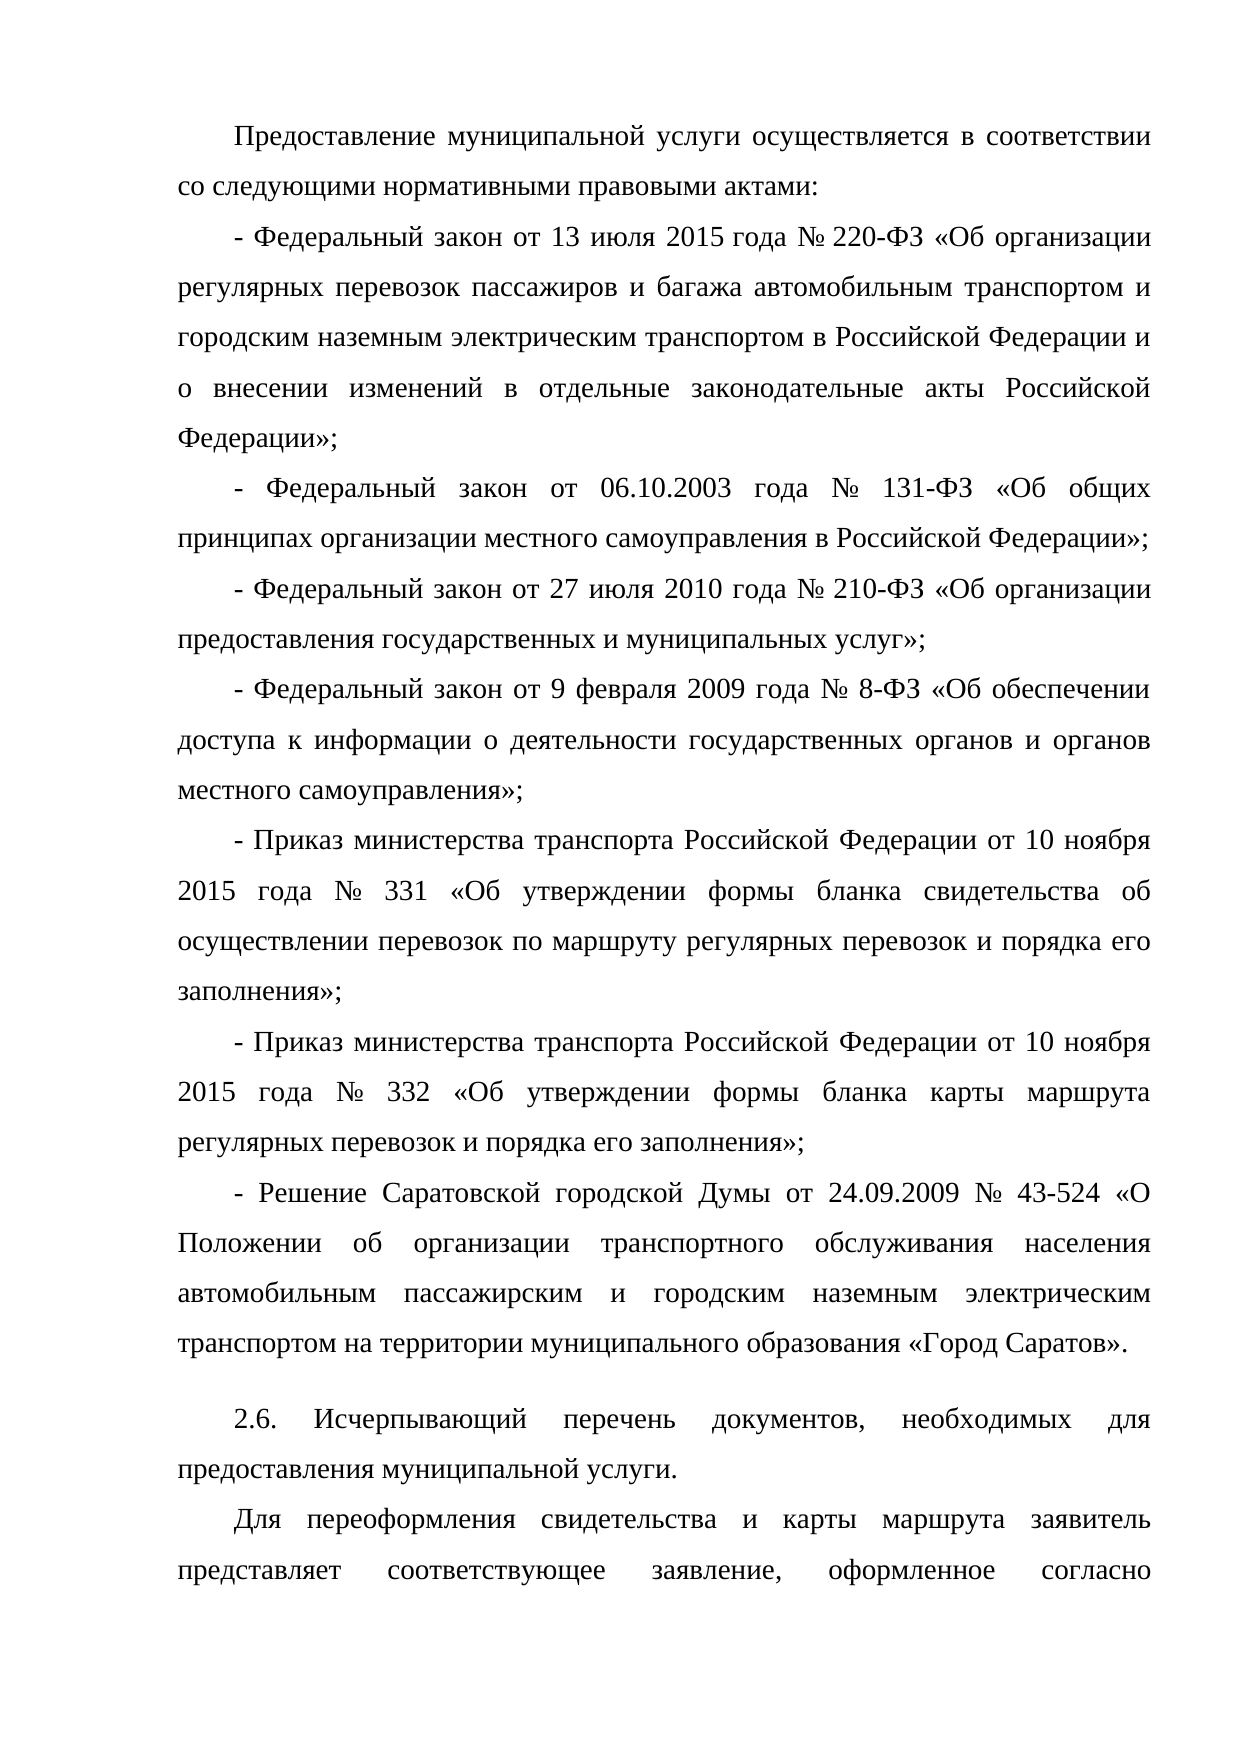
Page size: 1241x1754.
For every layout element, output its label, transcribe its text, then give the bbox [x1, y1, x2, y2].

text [177, 1502, 1152, 1585]
text Предоставление муниципальной услуги осуществляется в соответствии со следующими нормативными правовыми актами: [177, 118, 1152, 202]
text - Федеральный закон от 06.10.2003 года № 131-ФЗ «Об общих принципах организации местного самоуправления в Российской Федерации»; [177, 470, 1152, 554]
text 2.6. Исчерпывающий перечень документов, необходимых для предоставления муниципальной услуги. [177, 1401, 1152, 1485]
text - Федеральный закон от 27 июля 2010 года № 210-ФЗ «Об организации предоставления государственных и муниципальных услуг»; [177, 571, 1152, 655]
text - Приказ министерства транспорта Российской Федерации от 10 ноября 2015 года № 331 «Об утверждении формы бланка свидетельства об осуществлении перевозок по маршруту регулярных перевозок и порядка его заполнения»; [177, 822, 1152, 1007]
text - Решение Саратовской городской Думы от 24.09.2009 № 43-524 «О Положении об организации транспортного обслуживания населения автомобильным пассажирским и городским наземным электрическим транспортом на территории муниципального образования «Город Саратов». [177, 1175, 1152, 1359]
text - Федеральный закон от 9 февраля 2009 года № 8-ФЗ «Об обеспечении доступа к информации о деятельности государственных органов и органов местного самоуправления»; [177, 672, 1152, 806]
text - Федеральный закон от 13 июля 2015 года № 220-ФЗ «Об организации регулярных перевозок пассажиров и багажа автомобильным транспортом и городским наземным электрическим транспортом в Российской Федерации и о внесении изменений в отдельные законодательные акты Российской Федерации»; [177, 219, 1152, 453]
text - Приказ министерства транспорта Российской Федерации от 10 ноября 2015 года № 332 «Об утверждении формы бланка карты маршрута регулярных перевозок и порядка его заполнения»; [177, 1024, 1152, 1158]
